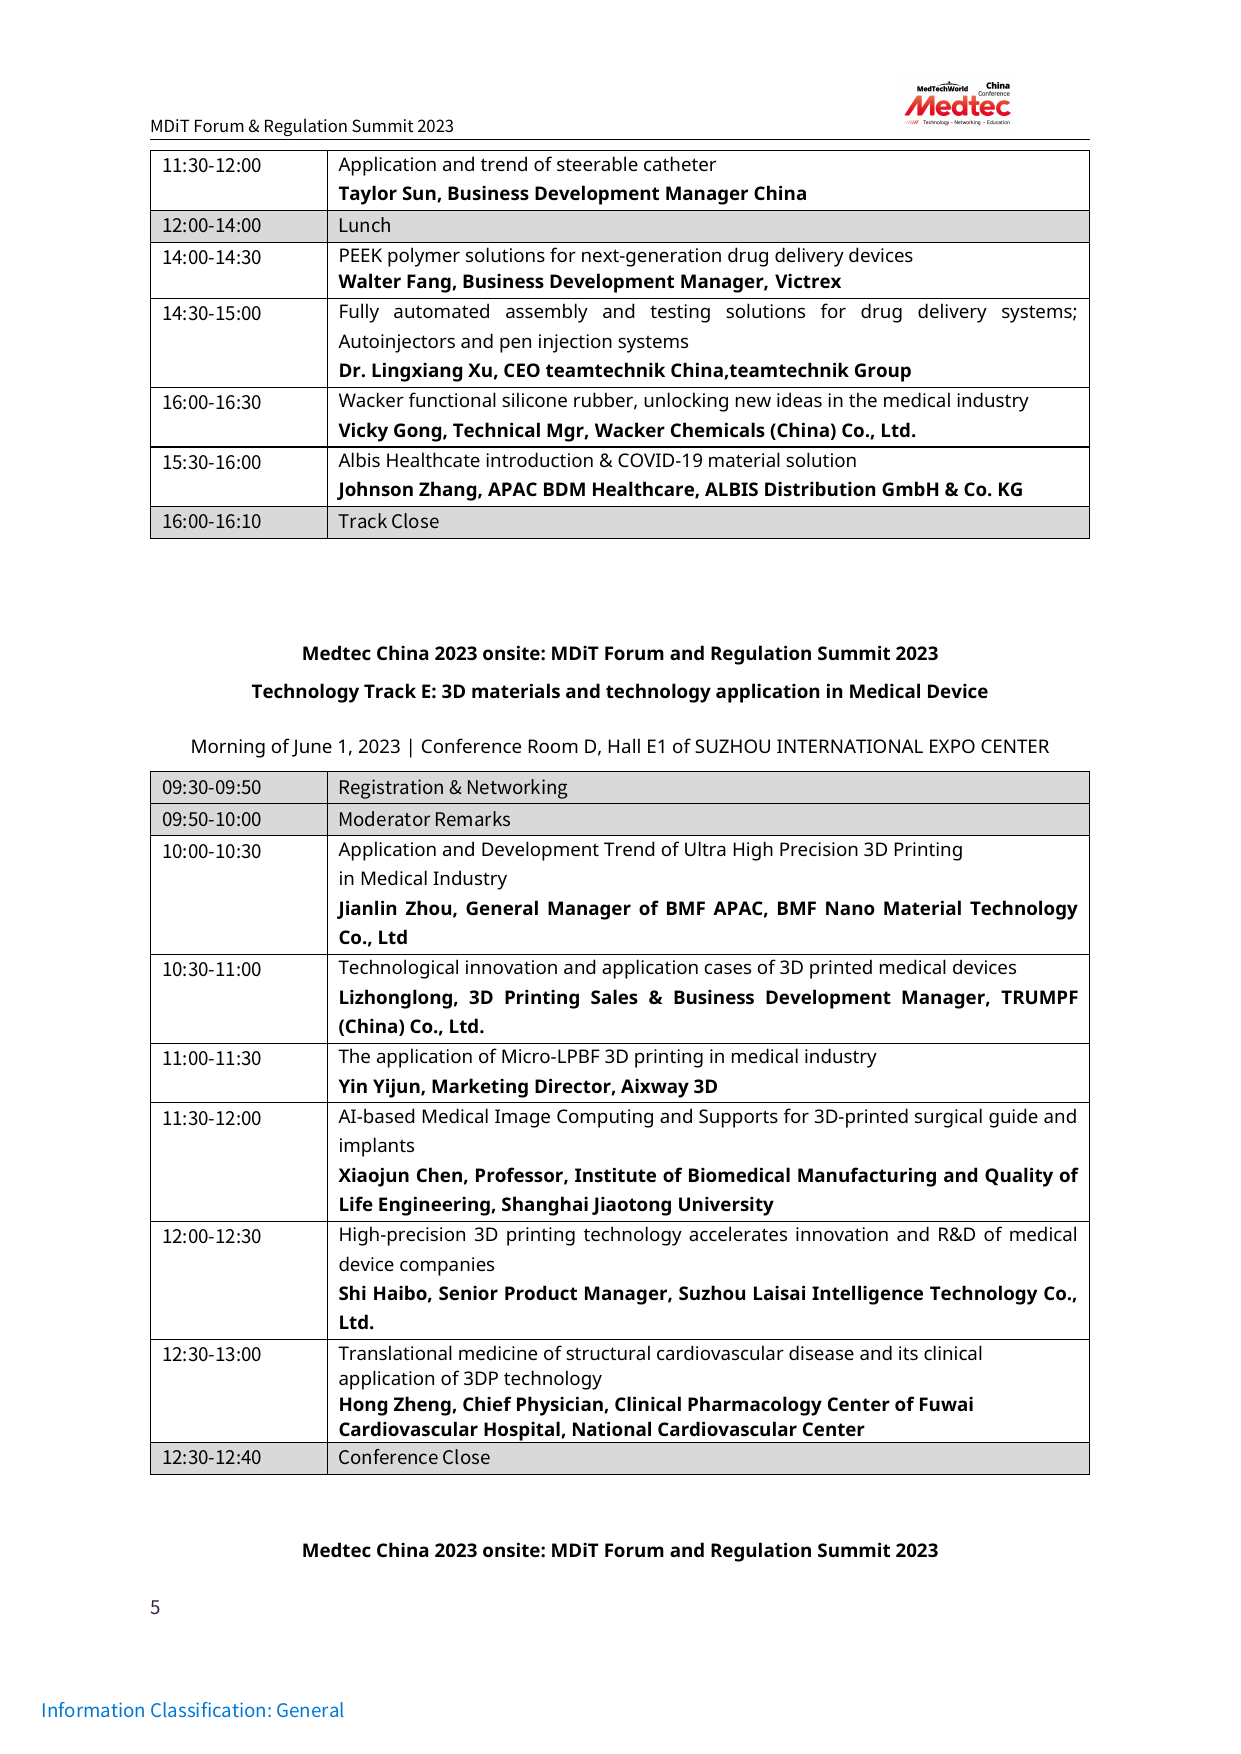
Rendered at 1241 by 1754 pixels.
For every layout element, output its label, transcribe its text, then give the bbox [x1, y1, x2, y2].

table_cell The application of Micro-LPBF 3D printing in medical industry Yin Yijun, Marketing Director, Aixway 3D [328, 1044, 1089, 1102]
table_cell Albis Healthcate introduction & COVID-19 material solution Johnson Zhang, APAC BDM Healthcare, ALBIS Distribution GmbH & Co. KG [328, 448, 1089, 506]
text Morning of June 1, 2023 | Conference Room D, Hall E1 of SUZHOU INTERNATIONAL EXPO CENTER [150, 733, 1090, 758]
picture [897, 73, 1016, 132]
table_cell Wacker functional silicone rubber, unlocking new ideas in the medical industry Vicky Gong, Technical Mgr, Wacker Chemicals (China) Co., Ltd. [328, 388, 1089, 446]
table_cell 12:30-12:40 [151, 1443, 327, 1474]
table_cell 11:00-11:30 [151, 1044, 327, 1102]
table_cell Application and Development Trend of Ultra High Precision 3D Printing in Medical Industry Jianlin Zhou, General Manager of BMF APAC, BMF Nano Material Technology Co., Ltd [328, 836, 1089, 954]
table_cell AI-based Medical Image Computing and Supports for 3D-printed surgical guide and implants Xiaojun Chen, Professor, Institute of Biomedical Manufacturing and Quality of Life Engineering, Shanghai Jiaotong University [328, 1103, 1089, 1221]
table_cell Translational medicine of structural cardiovascular disease and its clinical application of 3DP technology Hong Zheng, Chief Physician, Clinical Pharmacology Center of Fuwai Cardiovascular Hospital, National Cardiovascular Center [328, 1340, 1089, 1442]
table_cell 16:00-16:10 [151, 507, 327, 538]
text Medtec China 2023 onsite: MDiT Forum and Regulation Summit 2023 [150, 640, 1090, 665]
table_cell Moderator Remarks [328, 804, 1089, 835]
table_header 09:30-09:50 [151, 772, 327, 803]
table_cell 14:00-14:30 [151, 243, 327, 298]
table_cell 12:00-12:30 [151, 1222, 327, 1339]
table_cell 15:30-16:00 [151, 448, 327, 506]
table_cell Track Close [328, 507, 1089, 538]
table_cell 10:30-11:00 [151, 955, 327, 1043]
table_cell 09:50-10:00 [151, 804, 327, 835]
table_cell 16:00-16:30 [151, 388, 327, 446]
table_cell Application and trend of steerable catheter Taylor Sun, Business Development Manager China [328, 151, 1089, 210]
table_cell Technological innovation and application cases of 3D printed medical devices Lizhonglong, 3D Printing Sales & Business Development Manager, TRUMPF (China) Co., Ltd. [328, 955, 1089, 1043]
table_cell 12:30-13:00 [151, 1340, 327, 1442]
text Technology Track E: 3D materials and technology application in Medical Device [150, 678, 1090, 704]
table_cell Conference Close [328, 1443, 1089, 1474]
table_cell 12:00-14:00 [151, 211, 327, 242]
table_cell Lunch [328, 211, 1089, 242]
text Medtec China 2023 onsite: MDiT Forum and Regulation Summit 2023 [150, 1537, 1090, 1563]
table_cell PEEK polymer solutions for next-generation drug delivery devices Walter Fang, Business Development Manager, Victrex [328, 243, 1089, 298]
table_cell 11:30-12:00 [151, 1103, 327, 1221]
table_cell Fully automated assembly and testing solutions for drug delivery systems; Autoinjectors and pen injection systems Dr. Lingxiang Xu, CEO teamtechnik China,teamtechnik Group [328, 299, 1089, 387]
table_cell 14:30-15:00 [151, 299, 327, 387]
table_cell 11:30-12:00 [151, 151, 327, 210]
table_cell High-precision 3D printing technology accelerates innovation and R&D of medical device companies Shi Haibo, Senior Product Manager, Suzhou Laisai Intelligence Technology Co., Ltd. [328, 1222, 1089, 1339]
table_cell 10:00-10:30 [151, 836, 327, 954]
table_header Registration & Networking [328, 772, 1089, 803]
